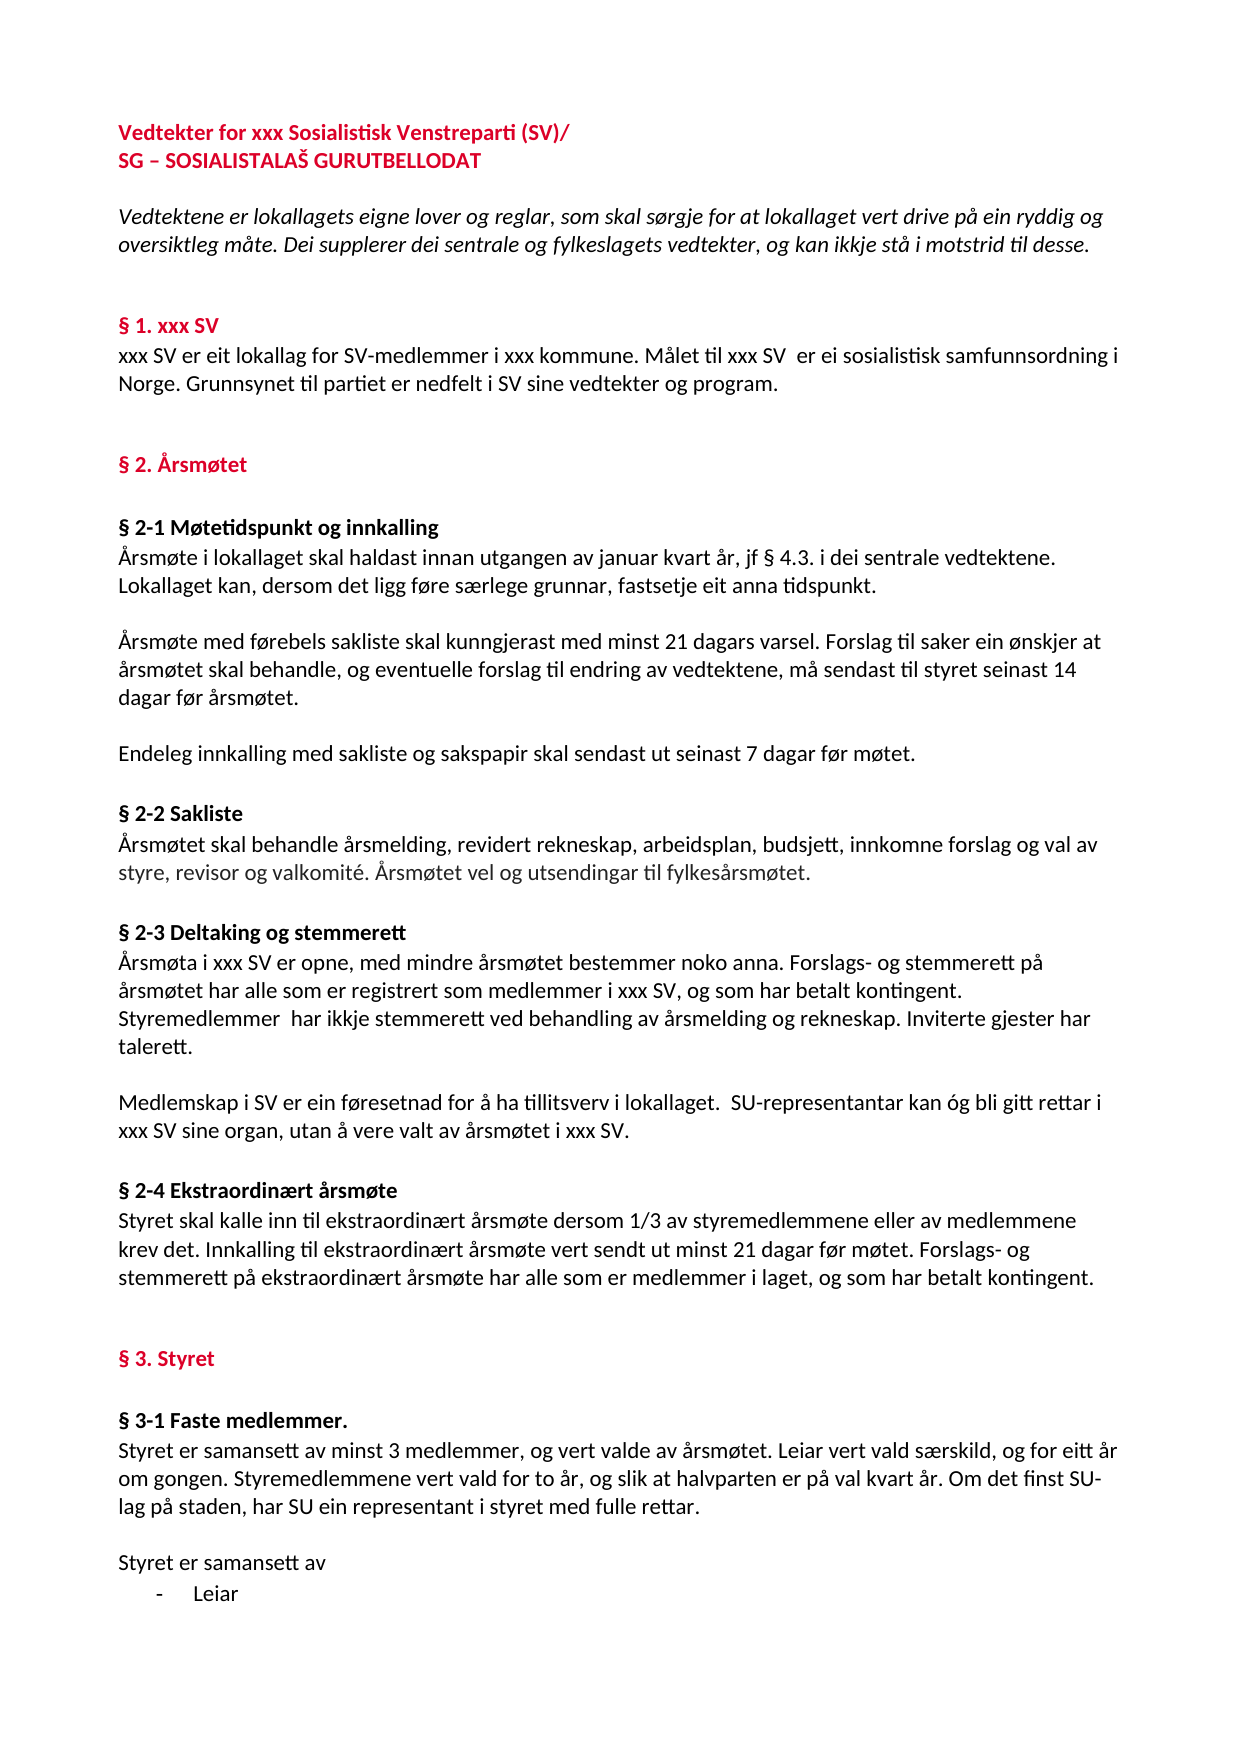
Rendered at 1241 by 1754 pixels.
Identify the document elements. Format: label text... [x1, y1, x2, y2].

text Årsmøte i lokallaget skal haldast innan utgangen av januar kvart år, jf § 4.3. i dei sentrale vedtektene. Lokallaget kan, dersom det ligg føre særlege grunnar, fastsetje eit anna tidspunkt. [118, 543, 1122, 599]
subtitle § 2-1 Møtetidspunkt og innkalling [118, 513, 1122, 541]
text xxx SV er eit lokallag for SV-medlemmer i xxx kommune. Målet til xxx SV er ei sosialistisk samfunnsordning i Norge. Grunnsynet til partiet er nedfelt i SV sine vedtekter og program. [118, 341, 1122, 397]
subtitle § 2-4 Ekstraordinært årsmøte [118, 1176, 1122, 1204]
subtitle § 3-1 Faste medlemmer. [118, 1406, 1122, 1434]
subtitle § 2-3 Deltaking og stemmerett [118, 918, 1122, 946]
subtitle § 2-2 Sakliste [118, 799, 1122, 827]
text Styret skal kalle inn til ekstraordinært årsmøte dersom 1/3 av styremedlemmene eller av medlemmene krev det. Innkalling til ekstraordinært årsmøte vert sendt ut minst 21 dagar før møtet. Forslags- og stemmerett på ekstraordinært årsmøte har alle som er medlemmer i laget, og som har betalt kontingent. [118, 1207, 1122, 1291]
subtitle § 3. Styret [118, 1344, 1122, 1372]
text Styret er samansett av minst 3 medlemmer, og vert valde av årsmøtet. Leiar vert vald særskild, og for eitt år om gongen. Styremedlemmene vert vald for to år, og slik at halvparten er på val kvart år. Om det finst SU-lag på staden, har SU ein representant i styret med fulle rettar. [118, 1436, 1122, 1520]
subtitle § 2. Årsmøtet [118, 451, 1122, 478]
text Vedtektene er lokallagets eigne lover og reglar, som skal sørgje for at lokallaget vert drive på ein ryddig og oversiktleg måte. Dei supplerer dei sentrale og fylkeslagets vedtekter, og kan ikkje stå i motstrid til desse. [118, 202, 1122, 258]
text Endeleg innkalling med sakliste og sakspapir skal sendast ut seinast 7 dagar før møtet. [118, 739, 1122, 767]
text Årsmøte med førebels sakliste skal kunngjerast med minst 21 dagars varsel. Forslag til saker ein ønskjer at årsmøtet skal behandle, og eventuelle forslag til endring av vedtektene, må sendast til styret seinast 14 dagar før årsmøtet. [118, 627, 1122, 711]
subtitle § 1. xxx SV [118, 311, 1122, 339]
text Styret er samansett av [118, 1548, 1122, 1576]
text Medlemskap i SV er ein føresetnad for å ha tillitsverv i lokallaget. SU-representantar kan óg bli gitt rettar i xxx SV sine organ, utan å vere valt av årsmøtet i xxx SV. [118, 1088, 1122, 1144]
text Vedtekter for xxx Sosialistisk Venstreparti (SV)/ [118, 118, 1122, 146]
text Årsmøta i xxx SV er opne, med mindre årsmøtet bestemmer noko anna. Forslags- og stemmerett på årsmøtet har alle som er registrert som medlemmer i xxx SV, og som har betalt kontingent. Styremedlemmer har ikkje stemmerett ved behandling av årsmelding og rekneskap. Inviterte gjester har talerett. [118, 948, 1122, 1060]
text SG – SOSIALISTALAŠ GURUTBELLODAT [118, 146, 1122, 174]
text Årsmøtet skal behandle årsmelding, revidert rekneskap, arbeidsplan, budsjett, innkomne forslag og val av styre, revisor og valkomité. Årsmøtet vel og utsendingar til fylkesårsmøtet. [118, 830, 1122, 886]
list Leiar [156, 1576, 1122, 1608]
